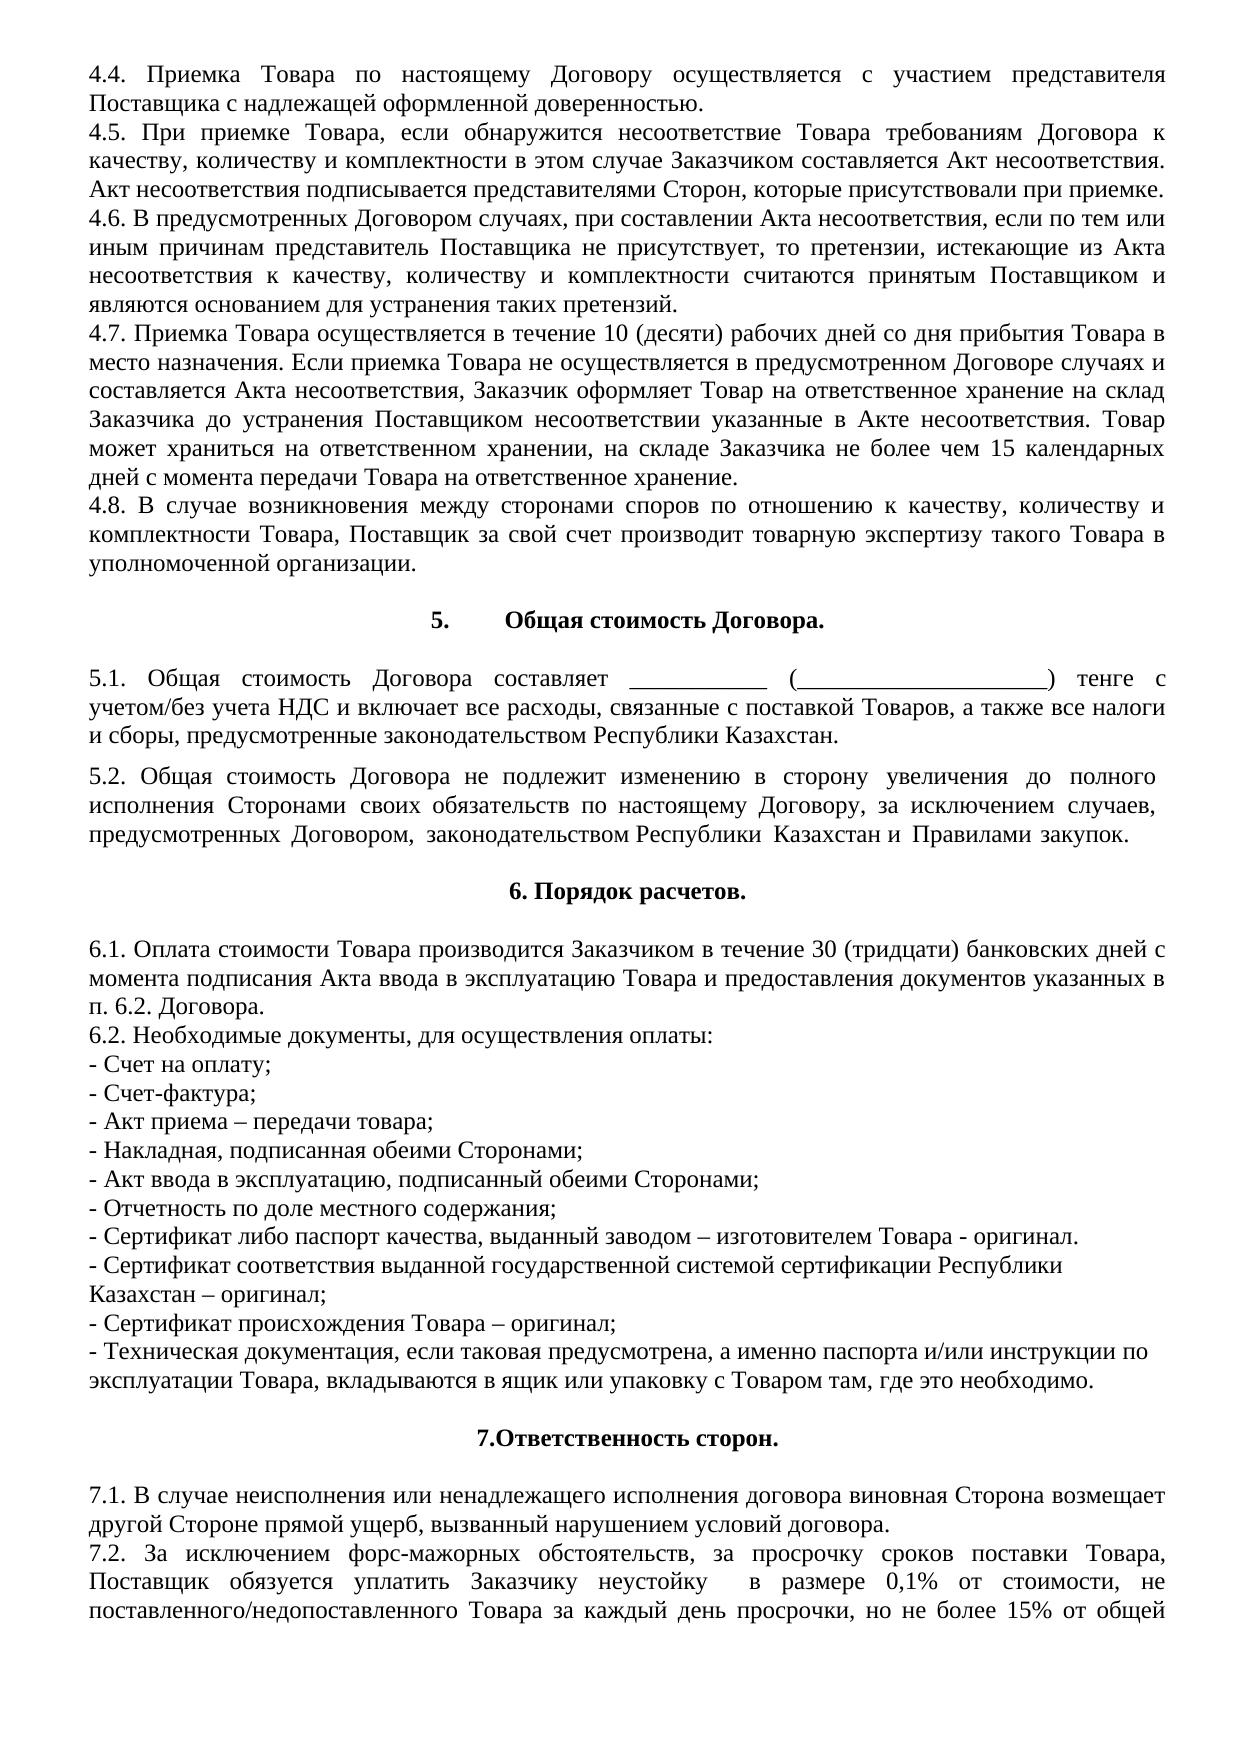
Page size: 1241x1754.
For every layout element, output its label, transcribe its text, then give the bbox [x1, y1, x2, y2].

text 7.Ответственность сторон. [89, 1423, 1166, 1451]
text 4.7. Приемка Товара осуществляется в течение 10 (десяти) рабочих дней со дня прибытия Товара в место назначения. Если приемка Товара не осуществляется в предусмотренном Договоре случаях и составляется Акта несоответствия, Заказчик оформляет Товар на ответственное хранение на склад Заказчика до устранения Поставщиком несоответствии указанные в Акте несоответствия. Товар может храниться на ответственном хранении, на складе Заказчика не более чем 15 календарных дней с момента передачи Товара на ответственное хранение. [89, 318, 1166, 490]
text - Техническая документация, если таковая предусмотрена, а именно паспорта и/или инструкции по эксплуатации Товара, вкладываются в ящик или упаковку с Товаром там, где это необходимо. [89, 1336, 1166, 1394]
list Общая стоимость Договора. [89, 605, 1166, 634]
text - Сертификат соответствия выданной государственной системой сертификации Республики Казахстан – оригинал; [89, 1250, 1166, 1308]
text - Счет-фактура; [89, 1078, 1166, 1106]
text - Акт приема – передачи товара; [89, 1106, 1166, 1135]
text - Акт ввода в эксплуатацию, подписанный обеими Сторонами; [89, 1164, 1166, 1193]
text 4.5. При приемке Товара, если обнаружится несоответствие Товара требованиям Договора к качеству, количеству и комплектности в этом случае Заказчиком составляется Акт несоответствия. Акт несоответствия подписывается представителями Сторон, которые присутствовали при приемке. [89, 117, 1166, 203]
text - Счет на оплату; [89, 1049, 1166, 1078]
list 5.2. Общая стоимость Договора не подлежит изменению в сторону увеличения до полного исполнения Сторонами своих обязательств по настоящему Договору, за исключением случаев, предусмотренных Договором, законодательством Республики Казахстан и Правилами закупок. [89, 761, 1156, 848]
text 7.1. В случае неисполнения или ненадлежащего исполнения договора виновная Сторона возмещает другой Стороне прямой ущерб, вызванный нарушением условий договора. [89, 1480, 1166, 1538]
text 4.4. Приемка Товара по настоящему Договору осуществляется с участием представителя Поставщика с надлежащей оформленной доверенностью. [89, 59, 1166, 117]
text - Отчетность по доле местного содержания; [89, 1193, 1166, 1221]
text 4.8. В случае возникновения между сторонами споров по отношению к качеству, количеству и комплектности Товара, Поставщик за свой счет производит товарную экспертизу такого Товара в уполномоченной организации. [89, 490, 1166, 577]
text - Накладная, подписанная обеими Сторонами; [89, 1135, 1166, 1164]
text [89, 1538, 1167, 1624]
text - Сертификат либо паспорт качества, выданный заводом – изготовителем Товара - оригинал. [89, 1221, 1166, 1250]
text 6.1. Оплата стоимости Товара производится Заказчиком в течение 30 (тридцати) банковских дней с момента подписания Акта ввода в эксплуатацию Товара и предоставления документов указанных в п. 6.2. Договора. [89, 934, 1166, 1020]
text 6. Порядок расчетов. [89, 876, 1166, 905]
text 4.6. В предусмотренных Договором случаях, при составлении Акта несоответствия, если по тем или иным причинам представитель Поставщика не присутствует, то претензии, истекающие из Акта несоответствия к качеству, количеству и комплектности считаются принятым Поставщиком и являются основанием для устранения таких претензий. [89, 203, 1166, 318]
text - Сертификат происхождения Товара – оригинал; [89, 1308, 1166, 1336]
text 5.1. Общая стоимость Договора составляет ___________ (____________________) тенге с учетом/без учета НДС и включает все расходы, связанные с поставкой Товаров, а также все налоги и сборы, предусмотренные законодательством Республики Казахстан. [89, 663, 1166, 749]
text 6.2. Необходимые документы, для осуществления оплаты: [89, 1020, 1166, 1049]
